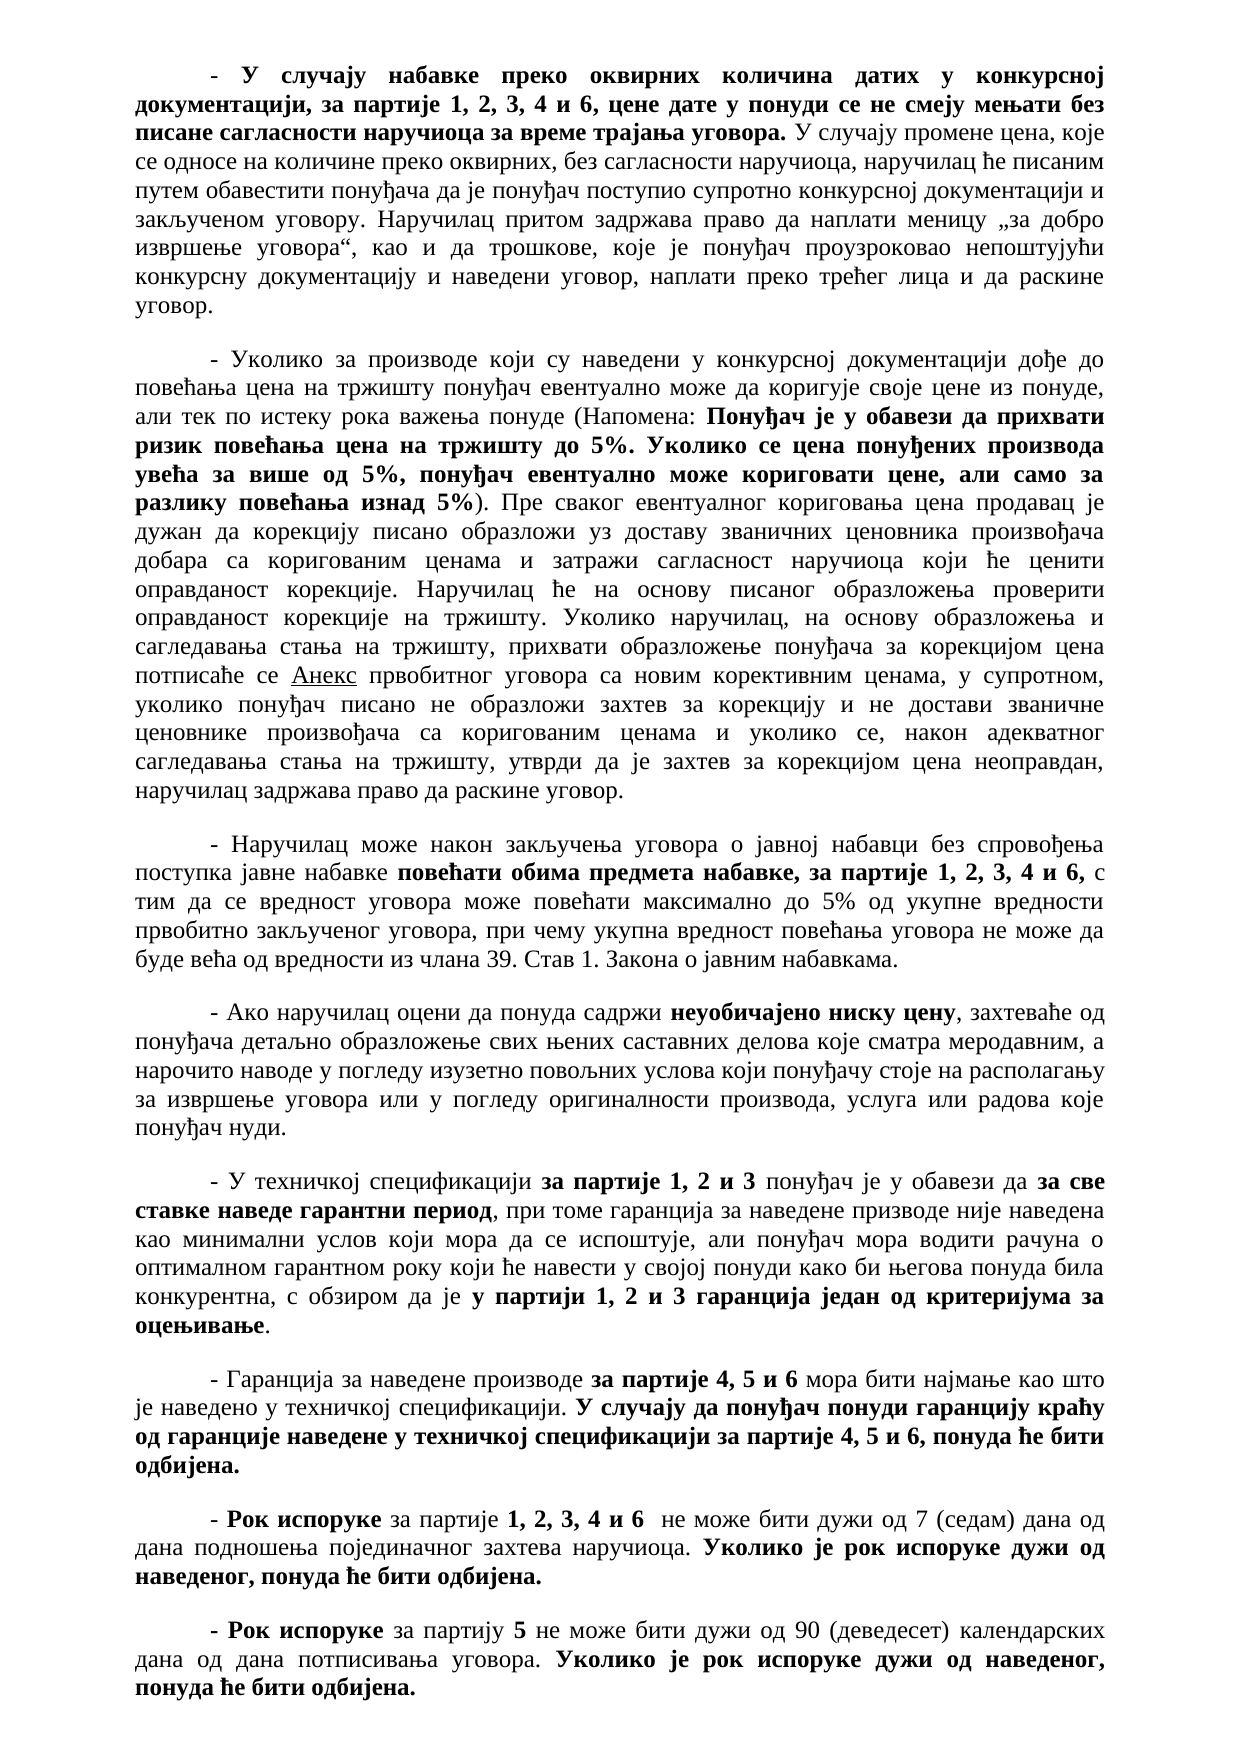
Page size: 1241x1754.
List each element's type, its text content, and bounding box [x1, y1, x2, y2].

text - У техничкој спецификацији за партије 1, 2 и 3 понуђач је у обавези да за све ставке наведе гарантни период, при томе гаранција за наведене призводе није наведена као минимални услов који мора да се испоштује, али понуђач мора водити рачуна о оптималном гарантном року који ће навести у својој понуди како би његова понуда била конкурентна, с обзиром да је у партији 1, 2 и 3 гаранција један од критеријума за оцењивање. [135, 1166, 1105, 1339]
text - Рок испоруке за партију 5 не може бити дужи од 90 (деведесет) календарских дана од дана потписивања уговора. Уколико је рок испоруке дужи од наведеног, понуда ће бити одбијена. [135, 1615, 1105, 1701]
text - Ако наручилац оцени да понуда садржи неуобичајено ниску цену, захтеваће од понуђача детаљно образложење свих њених саставних делова које сматра меродавним, а нарочито наводе у погледу изузетно повољних услова који понуђачу стоје на располагању за извршење уговора или у погледу оригиналности производа, услуга или радова које понуђач нуди. [135, 997, 1105, 1141]
text - У случају набавке преко оквирних количина датих у конкурсној документацији, за партије 1, 2, 3, 4 и 6, цене дате у понуди се не смеју мењати без писане сагласности наручиоца за време трајања уговора. У случају промене цена, које се односе на количине преко оквирних, без сагласности наручиоца, наручилац ће писаним путем обавестити понуђача да је понуђач поступио супротно конкурсној документацији и закљученом уговору. Наручилац притом задржава право да наплати меницу „за добро извршење уговора“, као и да трошкове, које је понуђач проузроковао непоштујући конкурсну документацију и наведени уговор, наплати преко трећег лица и да раскине уговор. [135, 60, 1105, 319]
text - Наручилац може након закључења уговора о јавној набавци без спровођења поступка јавне набавке повећати обима предмета набавке, за партије 1, 2, 3, 4 и 6, с тим да се вредност уговора може повећати максимално до 5% од укупне вредности првобитно закљученог уговора, при чему укупна вредност повећања уговора не може да буде већа од вредности из члана 39. Став 1. Закона о јавним набавкама. [135, 829, 1105, 972]
text - Гаранција за наведене производе за партије 4, 5 и 6 мора бити најмање као што је наведено у техничкој спецификацији. У случају да понуђач понуди гаранцију краћу од гаранције наведене у техничкој спецификацији за партије 4, 5 и 6, понуда ће бити одбијена. [135, 1364, 1105, 1479]
text - Уколико за производе који су наведени у конкурсној документацији дође до повећања цена на тржишту понуђач евентуално може да коригује своје цене из понуде, али тек по истеку рока важења понуде (Напомена: Понуђач је у обавези да прихвати ризик повећања цена на тржишту до 5%. Уколико се цена понуђених производа увећа за више од 5%, понуђач евентуално може кориговати цене, али само за разлику повећања изнад 5%). Пре сваког евентуалног кориговања цена продавац је дужан да корекцију писано образложи уз доставу званичних ценовника произвођача добара са коригованим ценама и затражи сагласност наручиоца који ће ценити оправданост корекције. Наручилац ће на основу писаног образложења проверити оправданост корекције на тржишту. Уколико наручилац, на основу образложења и сагледавања стања на тржишту, прихвати образложење понуђача за корекцијом цена потписаће се Анекс првобитног уговора са новим корективним ценама, у супротном, уколико понуђач писано не образложи захтев за корекцију и не достави званичне ценовнике произвођача са коригованим ценама и уколико се, након адекватног сагледавања стања на тржишту, утврди да је захтев за корекцијом цена неоправдан, наручилац задржава право да раскине уговор. [135, 344, 1105, 804]
text - Рок испоруке за партије 1, 2, 3, 4 и 6 не може бити дужи од 7 (седам) дана од дана подношења појединачног захтева наручиоца. Уколико је рок испоруке дужи од наведеног, понуда ће бити одбијена. [135, 1504, 1105, 1590]
